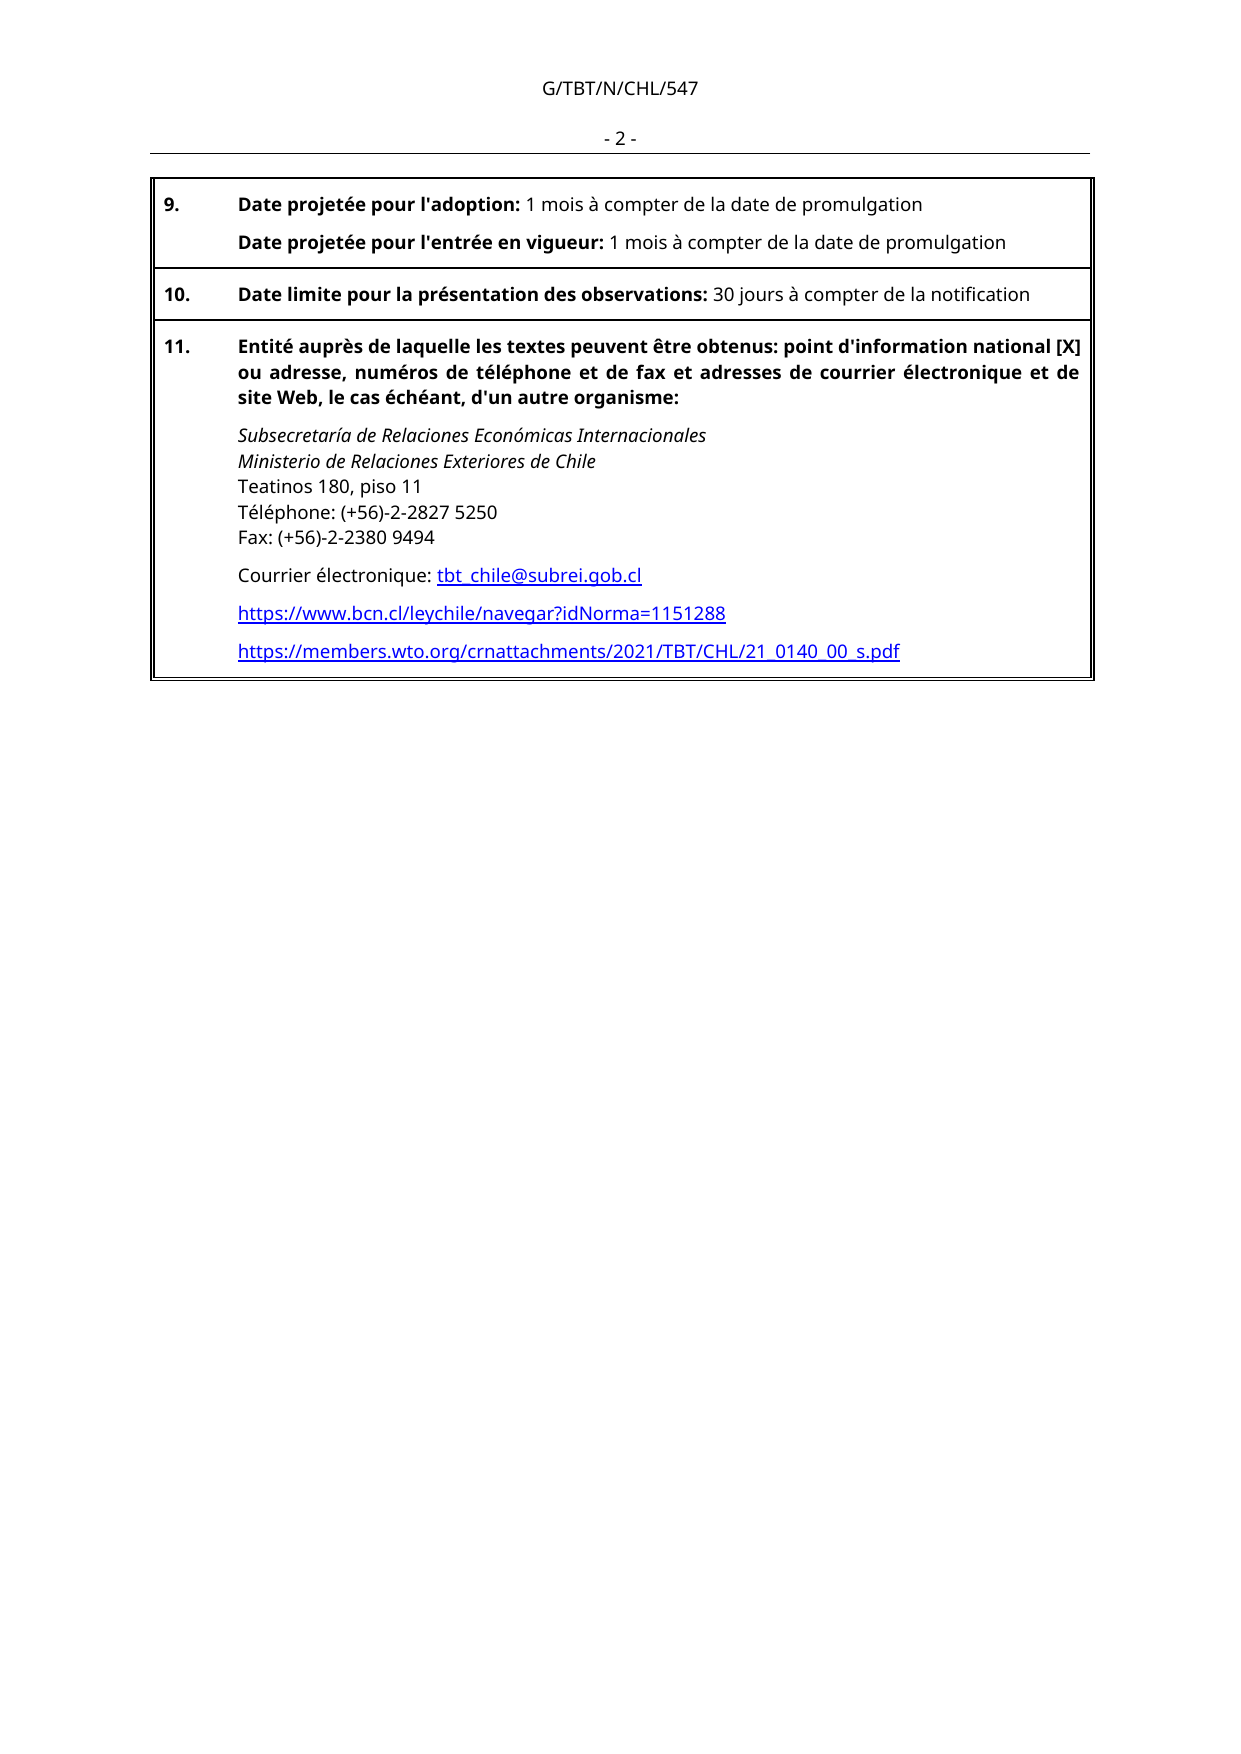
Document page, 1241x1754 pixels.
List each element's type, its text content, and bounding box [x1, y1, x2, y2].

table_cell 11. [155, 321, 226, 677]
table_cell 9. [155, 179, 226, 267]
table_cell Date projetée pour l'adoption: 1 mois à compter de la date de promulgation Date projetée pour l'entrée en vigueur: 1 mois à compter de la date de promulgation [226, 179, 1090, 267]
table_cell Date limite pour la présentation des observations: 30 jours à compter de la notification [226, 269, 1090, 319]
table_cell Entité auprès de laquelle les textes peuvent être obtenus: point d'information national [X] ou adresse, numéros de téléphone et de fax et adresses de courrier électronique et de site Web, le cas échéant, d'un autre organisme: Subsecretaría de Relaciones Económicas Internacionales Ministerio de Relaciones Exteriores de Chile Teatinos 180, piso 11 Téléphone: (+56)-2-2827 5250 Fax: (+56)-2-2380 9494 Courrier électronique: tbt_chile@subrei.gob.cl https://www.bcn.cl/leychile/navegar?idNorma=1151288 https://members.wto.org/crnattachments/2021/TBT/CHL/21_0140_00_s.pdf [226, 321, 1090, 677]
table_cell 10. [155, 269, 226, 319]
